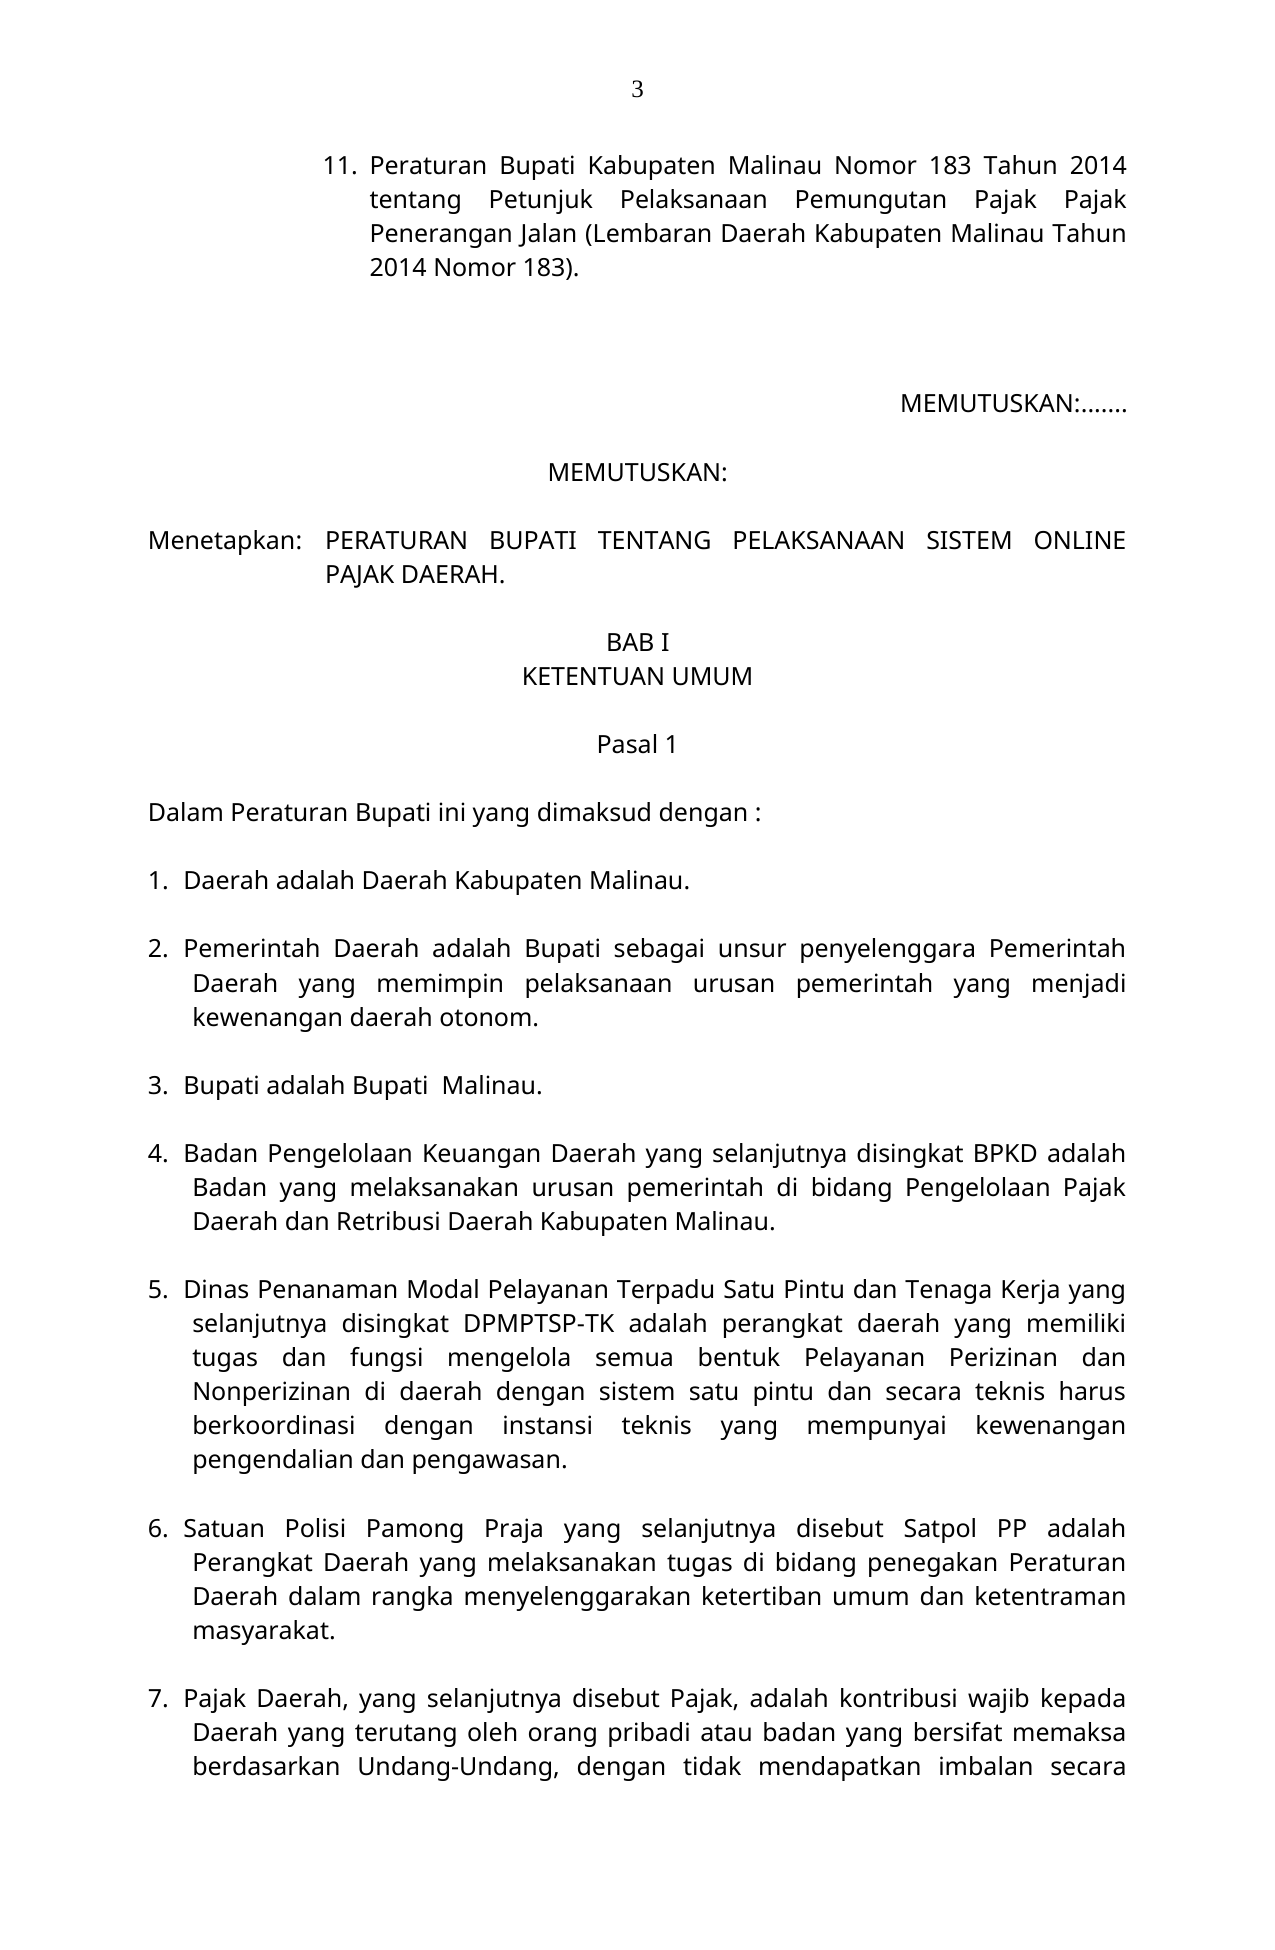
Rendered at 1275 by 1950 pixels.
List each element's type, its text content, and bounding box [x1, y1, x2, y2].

list Peraturan Bupati Kabupaten Malinau Nomor 183 Tahun 2014 tentang Petunjuk Pelaksanaan Pemungutan Pajak Pajak Penerangan Jalan (Lembaran Daerah Kabupaten Malinau Tahun 2014 Nomor 183). [322, 148, 1127, 284]
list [148, 1681, 1127, 1783]
text BAB I [148, 624, 1127, 659]
list Dinas Penanaman Modal Pelayanan Terpadu Satu Pintu dan Tenaga Kerja yang selanjutnya disingkat DPMPTSP-TK adalah perangkat daerah yang memiliki tugas dan fungsi mengelola semua bentuk Pelayanan Perizinan dan Nonperizinan di daerah dengan sistem satu pintu dan secara teknis harus berkoordinasi dengan instansi teknis yang mempunyai kewenangan pengendalian dan pengawasan. [148, 1272, 1127, 1476]
list Bupati adalah Bupati Malinau. [148, 1067, 1127, 1101]
text Pasal 1 [148, 727, 1127, 761]
text Dalam Peraturan Bupati ini yang dimaksud dengan : [148, 795, 1127, 829]
text KETENTUAN UMUM [148, 659, 1127, 693]
list Badan Pengelolaan Keuangan Daerah yang selanjutnya disingkat BPKD adalah Badan yang melaksanakan urusan pemerintah di bidang Pengelolaan Pajak Daerah dan Retribusi Daerah Kabupaten Malinau. [148, 1136, 1127, 1238]
list Satuan Polisi Pamong Praja yang selanjutnya disebut Satpol PP adalah Perangkat Daerah yang melaksanakan tugas di bidang penegakan Peraturan Daerah dalam rangka menyelenggarakan ketertiban umum dan ketentraman masyarakat. [148, 1510, 1127, 1646]
text Memutuskan: [148, 454, 1127, 488]
text Memutuskan:....... [148, 386, 1127, 420]
list Daerah adalah Daerah Kabupaten Malinau. [148, 863, 1127, 897]
list Pemerintah Daerah adalah Bupati sebagai unsur penyelenggara Pemerintah Daerah yang memimpin pelaksanaan urusan pemerintah yang menjadi kewenangan daerah otonom. [148, 931, 1127, 1033]
text Menetapkan: PERATURAN BUPATI TENTANG PELAKSANAAN SISTEM ONLINE PAJAK DAERAH. [148, 522, 1127, 591]
